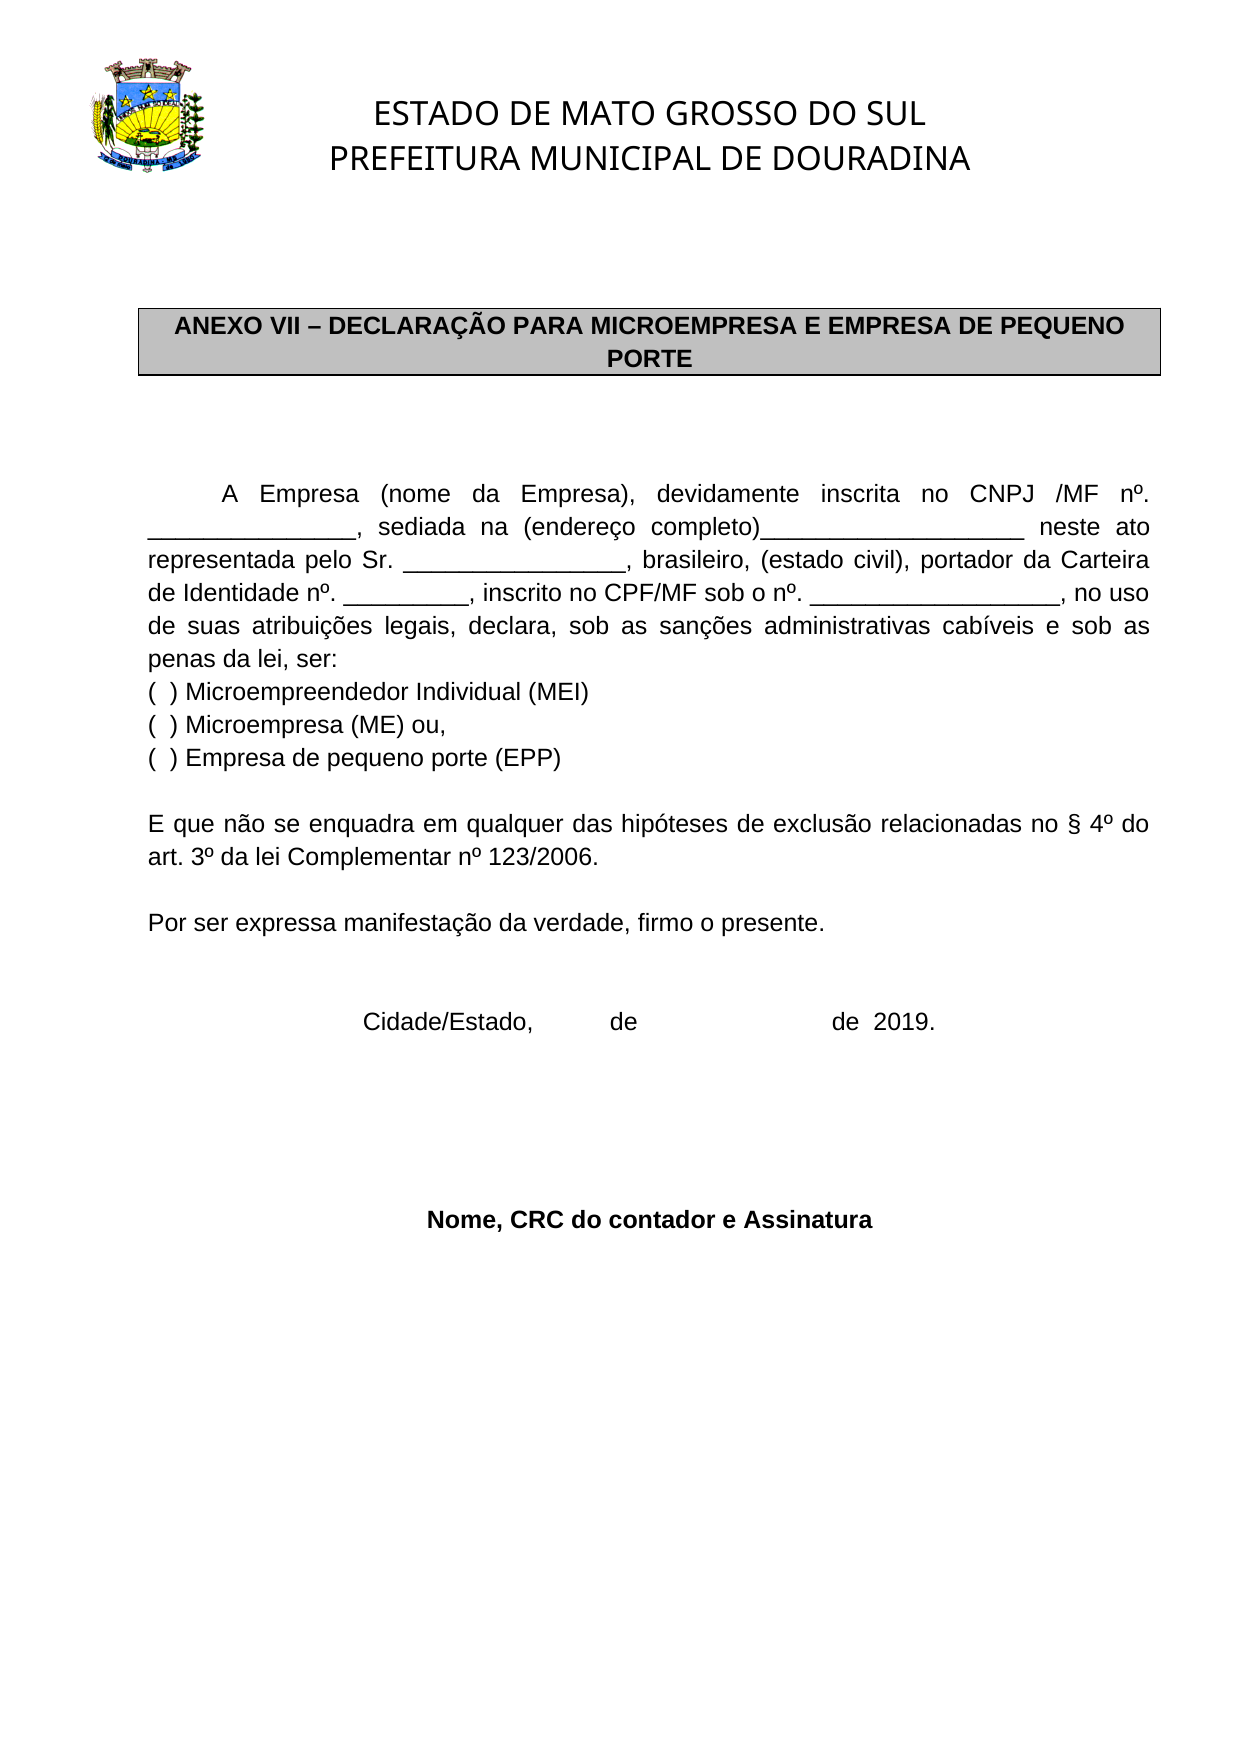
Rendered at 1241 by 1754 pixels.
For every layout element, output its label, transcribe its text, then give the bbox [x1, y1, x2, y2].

text Cidade/Estado, de de 2019. [148, 1007, 1152, 1036]
text A Empresa (nome da Empresa), devidamente inscrita no CNPJ /MF nº. _______________, sediada na (endereço completo)___________________ neste ato representada pelo Sr. ________________, brasileiro, (estado civil), portador da Carteira de Identidade nº. _________, inscrito no CPF/MF sob o nº. __________________, no uso de suas atribuições legais, declara, sob as sanções administrativas cabíveis e sob as penas da lei, ser: [148, 479, 1152, 673]
text ( ) Empresa de pequeno porte (EPP) [148, 743, 1152, 772]
text ( ) Microempreendedor Individual (MEI) [148, 677, 1152, 706]
text Nome, CRC do contador e Assinatura [148, 1205, 1152, 1234]
picture [80, 45, 213, 183]
text ( ) Microempresa (ME) ou, [148, 710, 1152, 739]
text Por ser expressa manifestação da verdade, firmo o presente. [148, 908, 1152, 937]
subtitle ANEXO VII – DECLARAÇÃO PARA MICROEMPRESA E EMPRESA DE PEQUENO PORTE [139, 309, 1160, 374]
text E que não se enquadra em qualquer das hipóteses de exclusão relacionadas no § 4º do art. 3º da lei Complementar nº 123/2006. [148, 809, 1152, 871]
